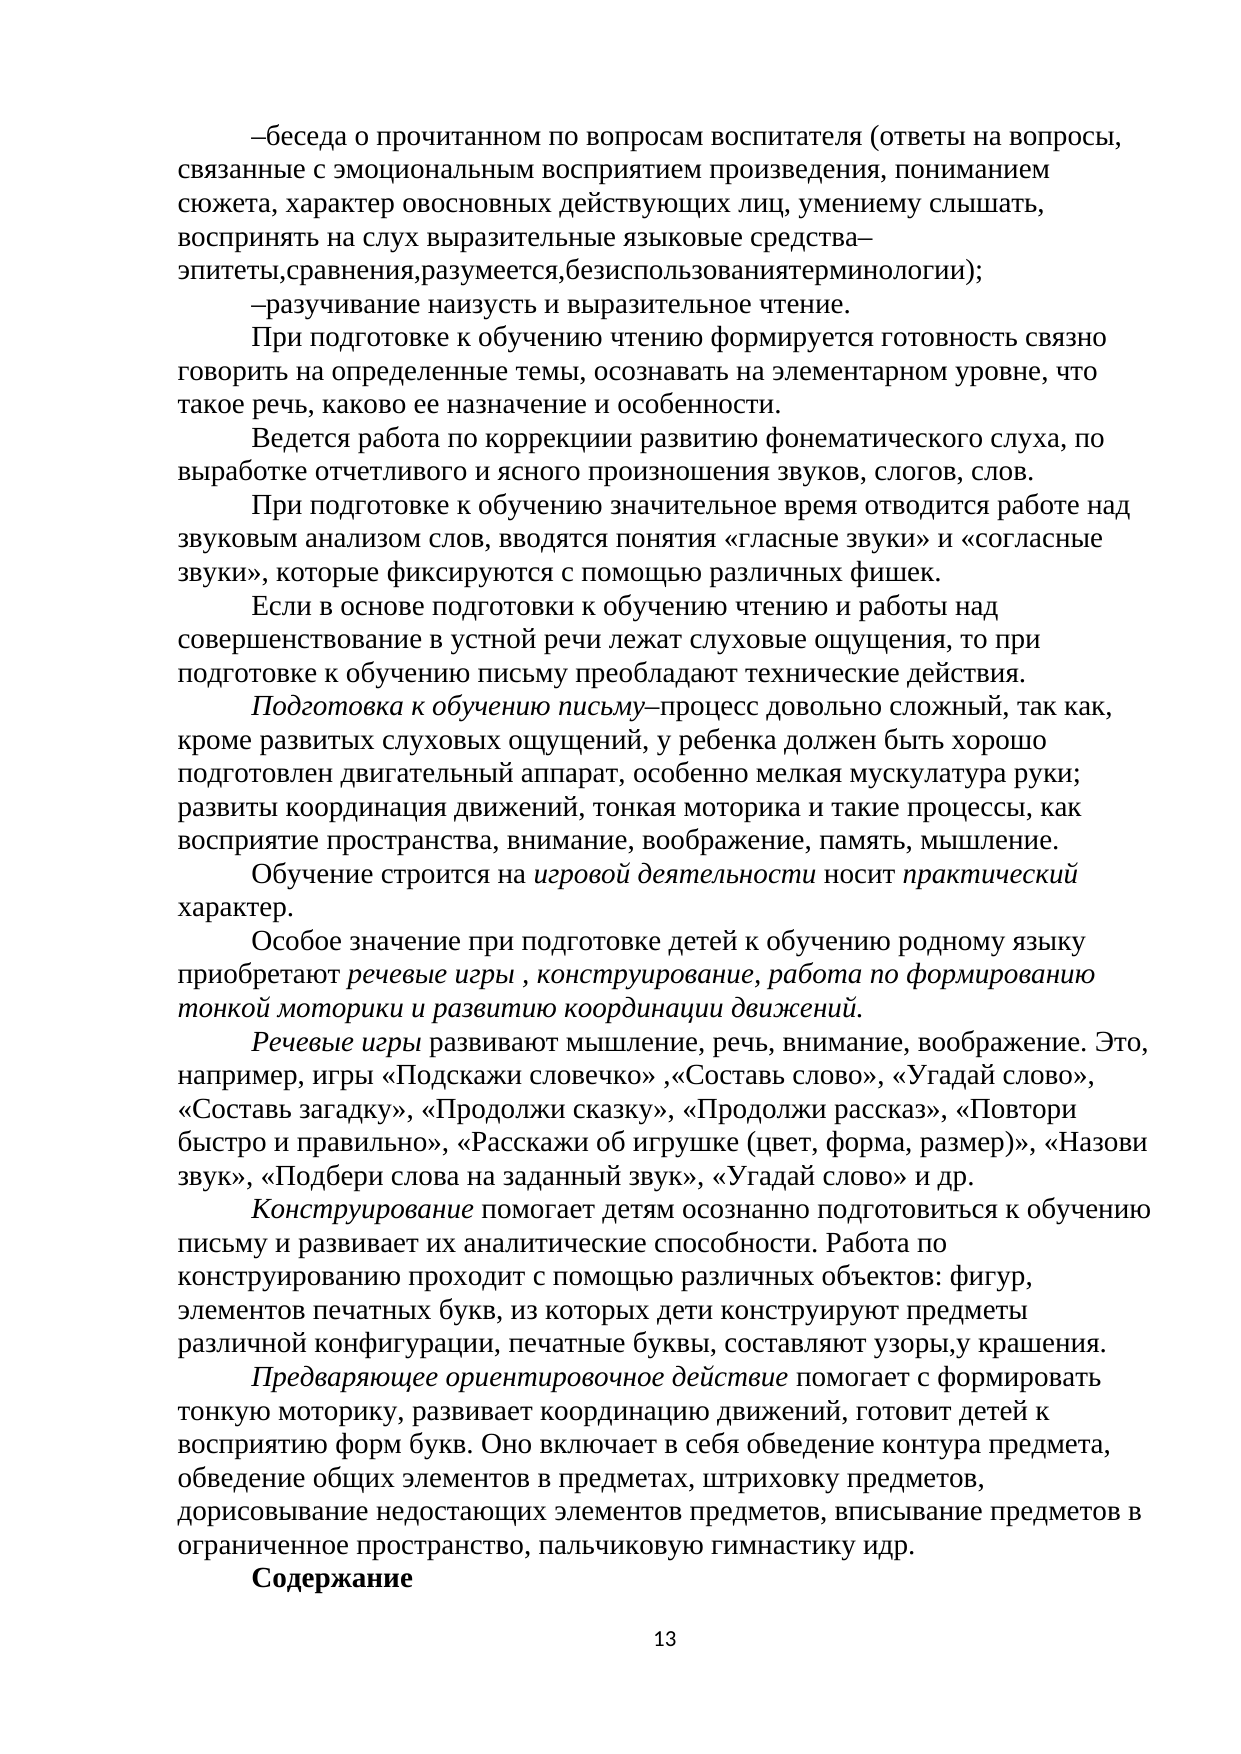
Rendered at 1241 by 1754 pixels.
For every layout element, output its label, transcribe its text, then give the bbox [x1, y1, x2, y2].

text При подготовке к обучению чтению формируется готовность связно говорить на определенные темы, осознавать на элементарном уровне, что такое речь, каково ее назначение и особенности. [177, 319, 1152, 420]
text Если в основе подготовки к обучению чтению и работы над совершенствование в устной речи лежат слуховые ощущения, то при подготовке к обучению письму преобладают технические действия. [177, 588, 1152, 688]
text Особое значение при подготовке детей к обучению родному языку приобретают речевые игры , конструирование, работа по формированию тонкой моторики и развитию координации движений. [177, 923, 1152, 1024]
text –разучивание наизусть и выразительное чтение. [177, 286, 1152, 319]
text Предваряющее ориентировочное действие помогает с формировать тонкую моторику, развивает координацию движений, готовит детей к восприятию форм букв. Оно включает в себя обведение контура предмета, обведение общих элементов в предметах, штриховку предметов, дорисовывание недостающих элементов предметов, вписывание предметов в ограниченное пространство, пальчиковую гимнастику идр. [177, 1359, 1152, 1560]
text –беседа о прочитанном по вопросам воспитателя (ответы на вопросы, связанные с эмоциональным восприятием произведения, пониманием сюжета, характер овосновных действующих лиц, умениему слышать, воспринять на слух выразительные языковые средства–эпитеты,сравнения,разумеется,безиспользованиятерминологии); [177, 118, 1152, 286]
text Содержание [177, 1560, 1152, 1594]
text Ведется работа по коррекциии развитию фонематического слуха, по выработке отчетливого и ясного произношения звуков, слогов, слов. [177, 420, 1152, 487]
text Подготовка к обучению письму–процесс довольно сложный, так как, кроме развитых слуховых ощущений, у ребенка должен быть хорошо подготовлен двигательный аппарат, особенно мелкая мускулатура руки; развиты координация движений, тонкая моторика и такие процессы, как восприятие пространства, внимание, воображение, память, мышление. [177, 688, 1152, 856]
text Обучение строится на игровой деятельности носит практический характер. [177, 856, 1152, 923]
text Речевые игры развивают мышление, речь, внимание, воображение. Это, например, игры «Подскажи словечко» ,«Составь слово», «Угадай слово», «Составь загадку», «Продолжи сказку», «Продолжи рассказ», «Повтори быстро и правильно», «Расскажи об игрушке (цвет, форма, размер)», «Назови звук», «Подбери слова на заданный звук», «Угадай слово» и др. [177, 1024, 1152, 1191]
text Конструирование помогает детям осознанно подготовиться к обучению письму и развивает их аналитические способности. Работа по конструированию проходит с помощью различных объектов: фигур, элементов печатных букв, из которых дети конструируют предметы различной конфигурации, печатные буквы, составляют узоры,у крашения. [177, 1191, 1152, 1359]
text При подготовке к обучению значительное время отводится работе над звуковым анализом слов, вводятся понятия «гласные звуки» и «согласные звуки», которые фиксируются с помощью различных фишек. [177, 487, 1152, 588]
